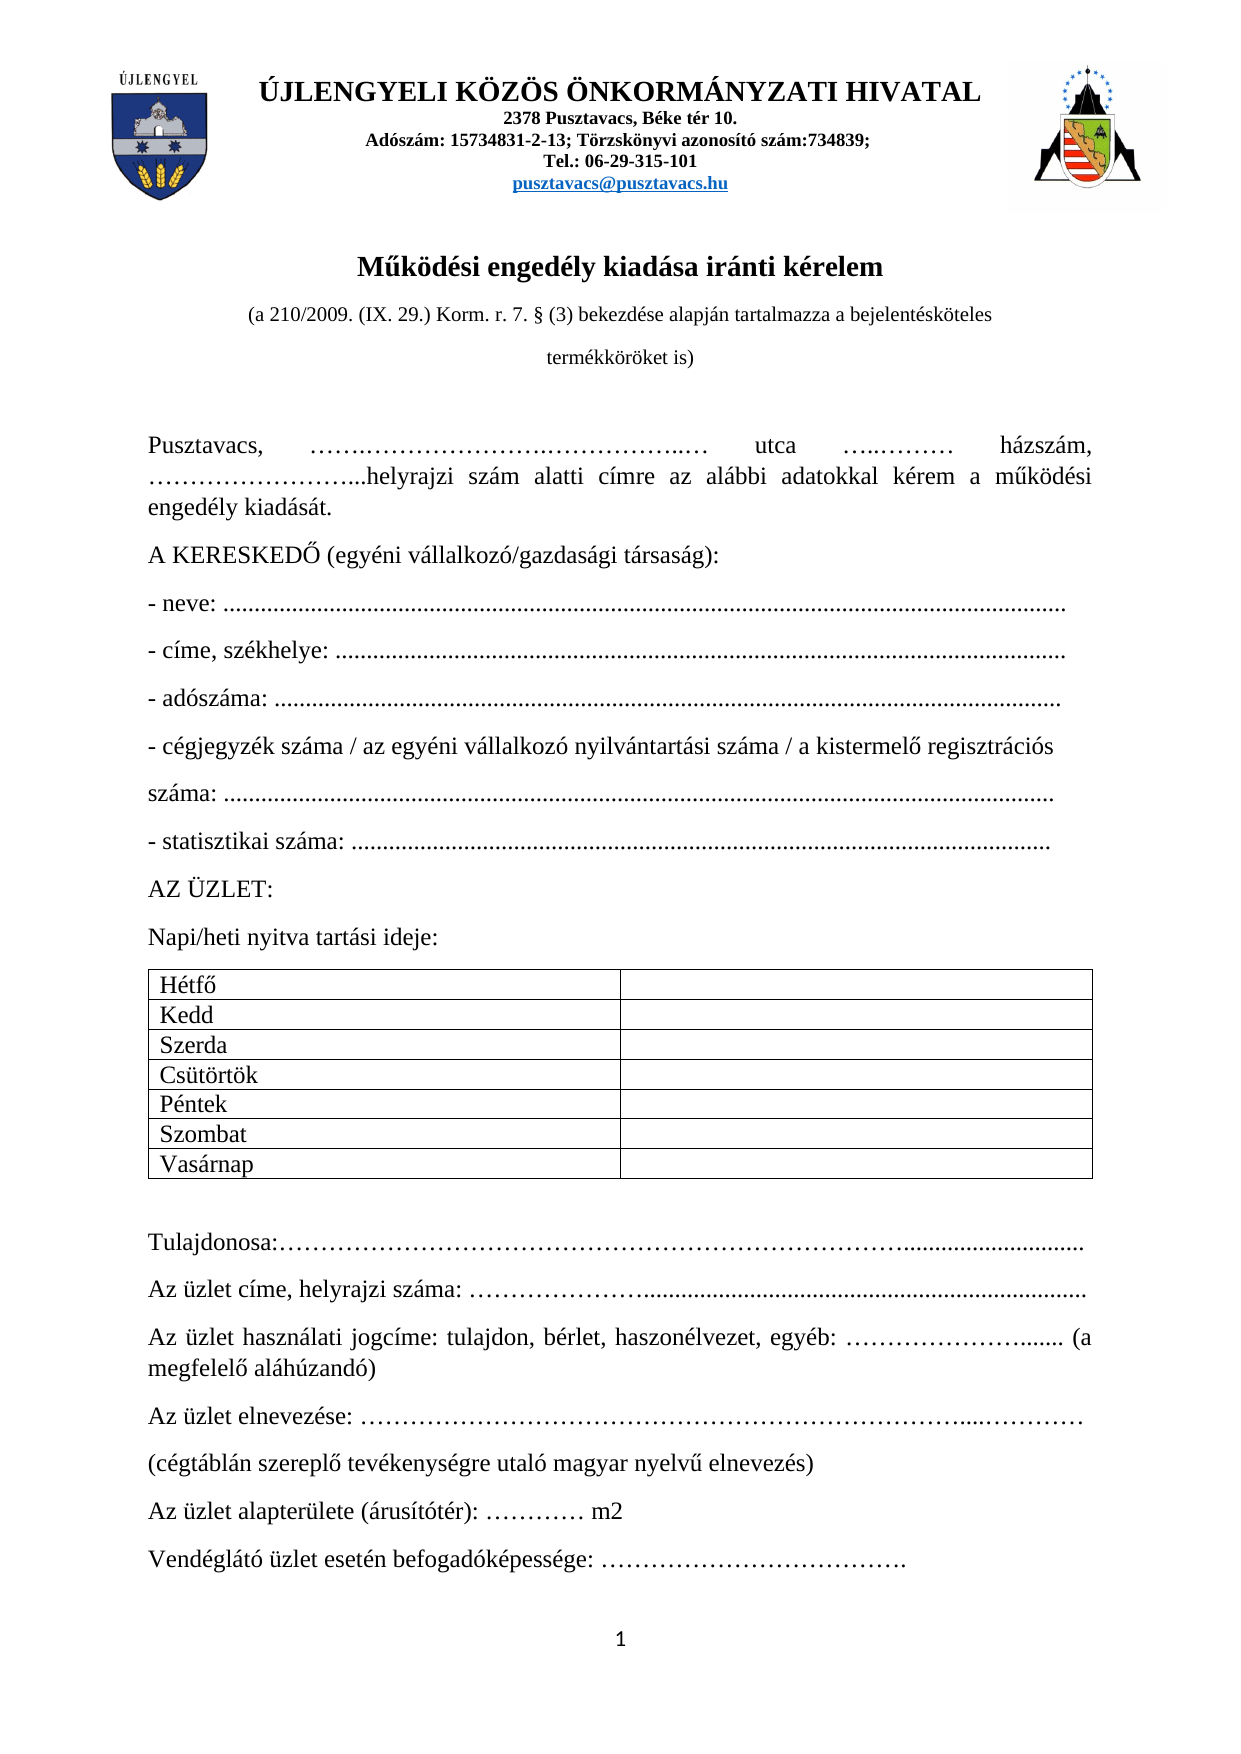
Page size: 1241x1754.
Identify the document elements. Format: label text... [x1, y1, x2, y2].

table_cell Vasárnap [149, 1149, 620, 1178]
text - címe, székhelye: ..................................................................................................................... [148, 635, 1093, 664]
table_header Hétfő [149, 970, 620, 999]
text Az üzlet használati jogcíme: tulajdon, bérlet, haszonélvezet, egyéb: …………………....... (a megfelelő aláhúzandó) [148, 1322, 1093, 1382]
table_cell [621, 1060, 1092, 1088]
text - neve: ....................................................................................................................................... [148, 588, 1093, 616]
picture [1007, 62, 1168, 214]
text - statisztikai száma: ................................................................................................................ [148, 826, 1093, 855]
table_cell [621, 1000, 1092, 1029]
text Tulajdonosa:…………………………………………………………………............................. [148, 1227, 1093, 1255]
table_cell Szombat [149, 1119, 620, 1148]
text A KERESKEDŐ (egyéni vállalkozó/gazdasági társaság): [148, 540, 1093, 569]
table_cell [621, 1090, 1092, 1118]
text (cégtáblán szereplő tevékenységre utaló magyar nyelvű elnevezés) [148, 1448, 1093, 1477]
text termékköröket is) [148, 345, 1093, 369]
table_cell Péntek [149, 1090, 620, 1118]
text (a 210/2009. (IX. 29.) Korm. r. 7. § (3) bekezdése alapján tartalmazza a bejelentésköteles [148, 302, 1093, 326]
table_cell [621, 1149, 1092, 1178]
text AZ ÜZLET: [148, 874, 1093, 903]
text Vendéglátó üzlet esetén befogadóképessége: ………………………………. [148, 1544, 1093, 1573]
text Működési engedély kiadása iránti kérelem [148, 249, 1093, 283]
table_cell Csütörtök [149, 1060, 620, 1088]
text - adószáma: .............................................................................................................................. [148, 683, 1093, 712]
text Napi/heti nyitva tartási ideje: [148, 922, 1093, 950]
table_cell Szerda [149, 1030, 620, 1059]
text Az üzlet alapterülete (árusítótér): ………… m2 [148, 1496, 1093, 1525]
text Pusztavacs, …….………………….……………..… utca …..……… házszám, ……………………...helyrajzi szám alatti címre az alábbi adatokkal kérem a működési engedély kiadását. [148, 430, 1093, 521]
text Az üzlet elnevezése: ………………………………………………………………....………… [148, 1401, 1093, 1429]
table_cell [621, 1119, 1092, 1148]
text - cégjegyzék száma / az egyéni vállalkozó nyilvántartási száma / a kistermelő regisztrációs [148, 731, 1093, 759]
table_cell [621, 1030, 1092, 1059]
text száma: ..................................................................................................................................... [148, 778, 1093, 807]
table_header [621, 970, 1092, 999]
picture [107, 65, 210, 205]
table_cell Kedd [149, 1000, 620, 1029]
text Az üzlet címe, helyrajzi száma: …………………....................................................................... [148, 1274, 1093, 1303]
